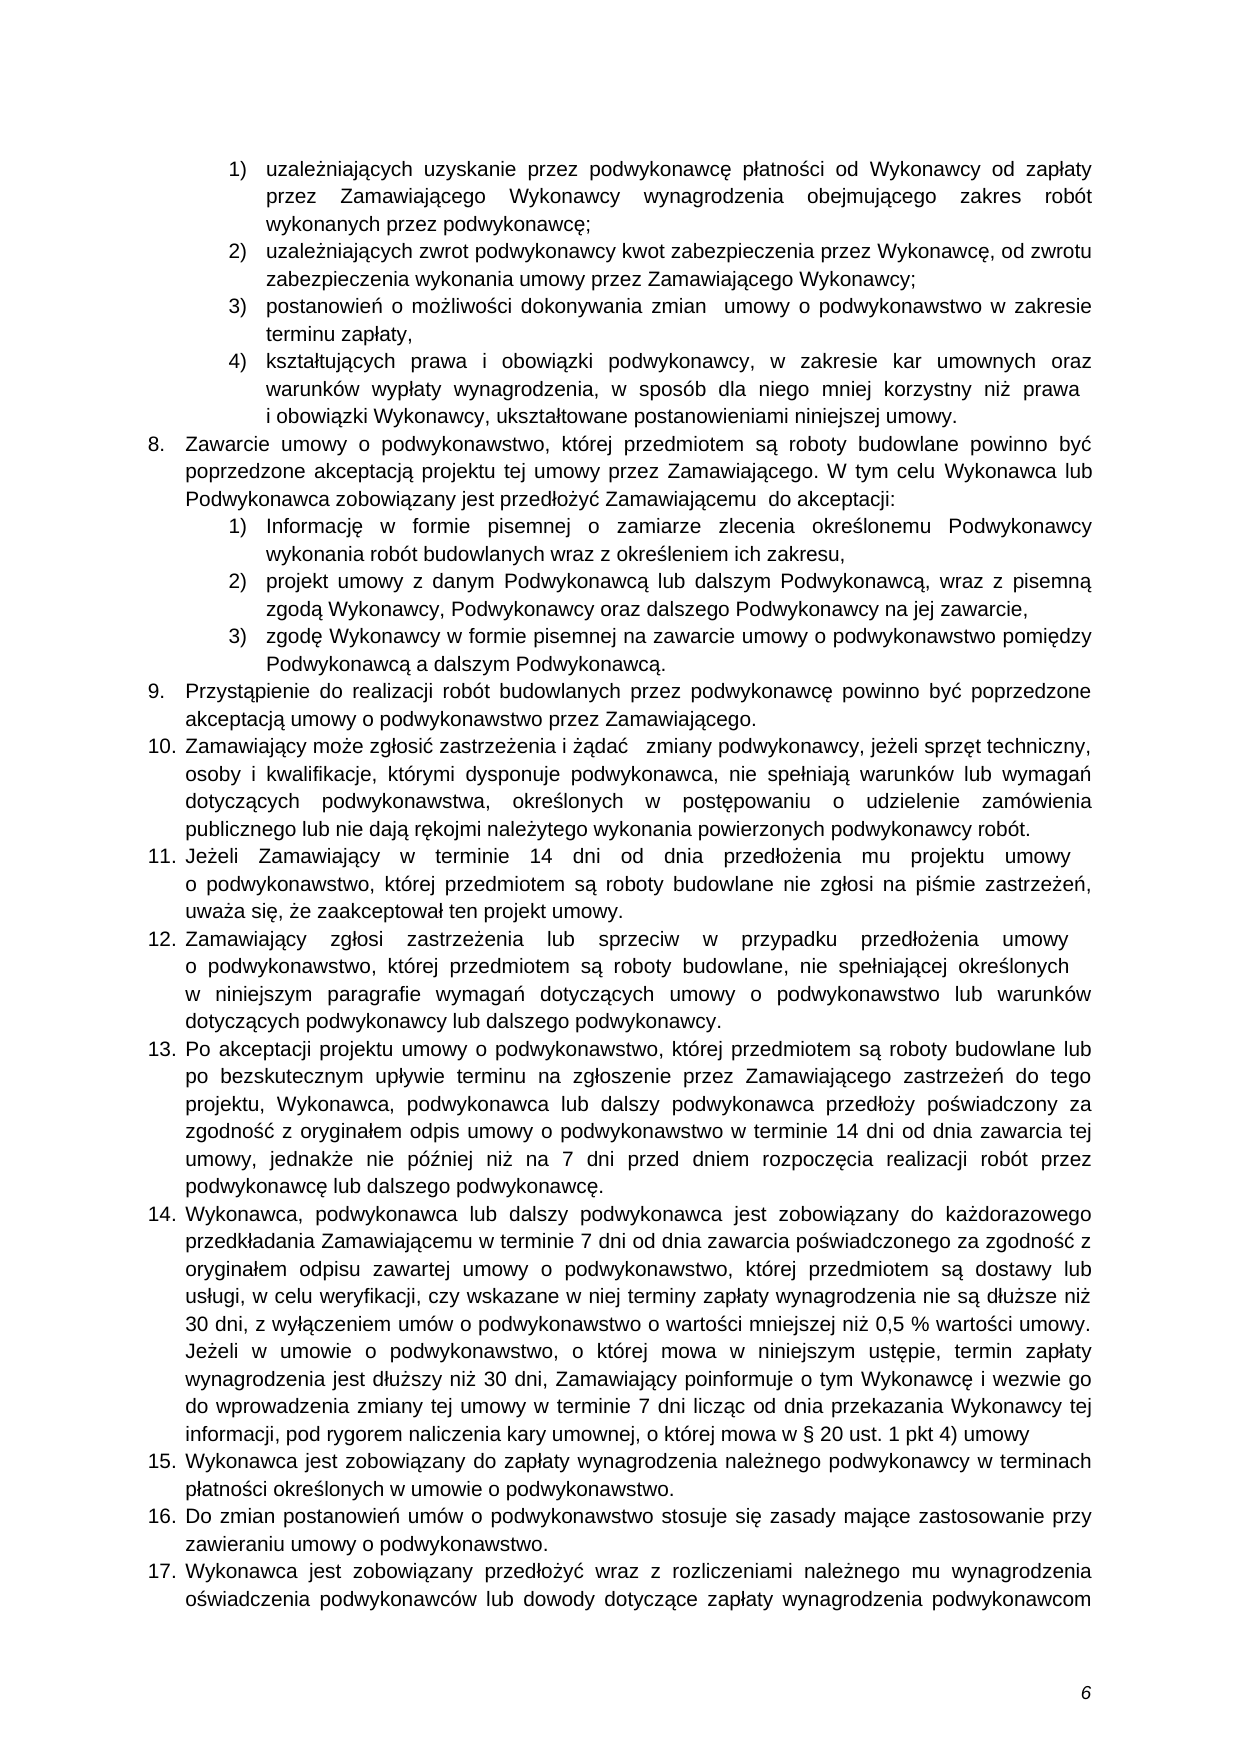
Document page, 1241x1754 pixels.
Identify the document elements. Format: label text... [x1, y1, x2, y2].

list Zawarcie umowy o podwykonawstwo, której przedmiotem są roboty budowlane powinno być poprzedzone akceptacją projektu tej umowy przez Zamawiającego. W tym celu Wykonawca lub Podwykonawca zobowiązany jest przedłożyć Zamawiającemu do akceptacji: [148, 431, 1093, 510]
list uzależniających uzyskanie przez podwykonawcę płatności od Wykonawcy od zapłaty przez Zamawiającego Wykonawcy wynagrodzenia obejmującego zakres robót wykonanych przez podwykonawcę; [228, 156, 1093, 235]
list zgodę Wykonawcy w formie pisemnej na zawarcie umowy o podwykonawstwo pomiędzy Podwykonawcą a dalszym Podwykonawcą. [228, 624, 1093, 675]
list Przystąpienie do realizacji robót budowlanych przez podwykonawcę powinno być poprzedzone akceptacją umowy o podwykonawstwo przez Zamawiającego. [148, 679, 1093, 730]
list Zamawiający zgłosi zastrzeżenia lub sprzeciw w przypadku przedłożenia umowy o podwykonawstwo, której przedmiotem są roboty budowlane, nie spełniającej określonych w niniejszym paragrafie wymagań dotyczących umowy o podwykonawstwo lub warunków dotyczących podwykonawcy lub dalszego podwykonawcy. [148, 926, 1093, 1033]
list projekt umowy z danym Podwykonawcą lub dalszym Podwykonawcą, wraz z pisemną zgodą Wykonawcy, Podwykonawcy oraz dalszego Podwykonawcy na jej zawarcie, [228, 569, 1093, 620]
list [148, 1559, 1093, 1610]
list kształtujących prawa i obowiązki podwykonawcy, w zakresie kar umownych oraz warunków wypłaty wynagrodzenia, w sposób dla niego mniej korzystny niż prawa i obowiązki Wykonawcy, ukształtowane postanowieniami niniejszej umowy. [228, 349, 1093, 428]
list Do zmian postanowień umów o podwykonawstwo stosuje się zasady mające zastosowanie przy zawieraniu umowy o podwykonawstwo. [148, 1504, 1093, 1555]
list Wykonawca jest zobowiązany do zapłaty wynagrodzenia należnego podwykonawcy w terminach płatności określonych w umowie o podwykonawstwo. [148, 1449, 1093, 1500]
list Po akceptacji projektu umowy o podwykonawstwo, której przedmiotem są roboty budowlane lub po bezskutecznym upływie terminu na zgłoszenie przez Zamawiającego zastrzeżeń do tego projektu, Wykonawca, podwykonawca lub dalszy podwykonawca przedłoży poświadczony za zgodność z oryginałem odpis umowy o podwykonawstwo w terminie 14 dni od dnia zawarcia tej umowy, jednakże nie później niż na 7 dni przed dniem rozpoczęcia realizacji robót przez podwykonawcę lub dalszego podwykonawcę. [148, 1036, 1093, 1198]
list postanowień o możliwości dokonywania zmian umowy o podwykonawstwo w zakresie terminu zapłaty, [228, 294, 1093, 345]
list Jeżeli Zamawiający w terminie 14 dni od dnia przedłożenia mu projektu umowy o podwykonawstwo, której przedmiotem są roboty budowlane nie zgłosi na piśmie zastrzeżeń, uważa się, że zaakceptował ten projekt umowy. [148, 844, 1093, 923]
list Informację w formie pisemnej o zamiarze zlecenia określonemu Podwykonawcy wykonania robót budowlanych wraz z określeniem ich zakresu, [228, 514, 1093, 565]
list Wykonawca, podwykonawca lub dalszy podwykonawca jest zobowiązany do każdorazowego przedkładania Zamawiającemu w terminie 7 dni od dnia zawarcia poświadczonego za zgodność z oryginałem odpisu zawartej umowy o podwykonawstwo, której przedmiotem są dostawy lub usługi, w celu weryfikacji, czy wskazane w niej terminy zapłaty wynagrodzenia nie są dłuższe niż 30 dni, z wyłączeniem umów o podwykonawstwo o wartości mniejszej niż 0,5 % wartości umowy. Jeżeli w umowie o podwykonawstwo, o której mowa w niniejszym ustępie, termin zapłaty wynagrodzenia jest dłuższy niż 30 dni, Zamawiający poinformuje o tym Wykonawcę i wezwie go do wprowadzenia zmiany tej umowy w terminie 7 dni licząc od dnia przekazania Wykonawcy tej informacji, pod rygorem naliczenia kary umownej, o której mowa w § 20 ust. 1 pkt 4) umowy [148, 1201, 1093, 1445]
list uzależniających zwrot podwykonawcy kwot zabezpieczenia przez Wykonawcę, od zwrotu zabezpieczenia wykonania umowy przez Zamawiającego Wykonawcy; [228, 239, 1093, 290]
list Zamawiający może zgłosić zastrzeżenia i żądać zmiany podwykonawcy, jeżeli sprzęt techniczny, osoby i kwalifikacje, którymi dysponuje podwykonawca, nie spełniają warunków lub wymagań dotyczących podwykonawstwa, określonych w postępowaniu o udzielenie zamówienia publicznego lub nie dają rękojmi należytego wykonania powierzonych podwykonawcy robót. [148, 734, 1093, 840]
